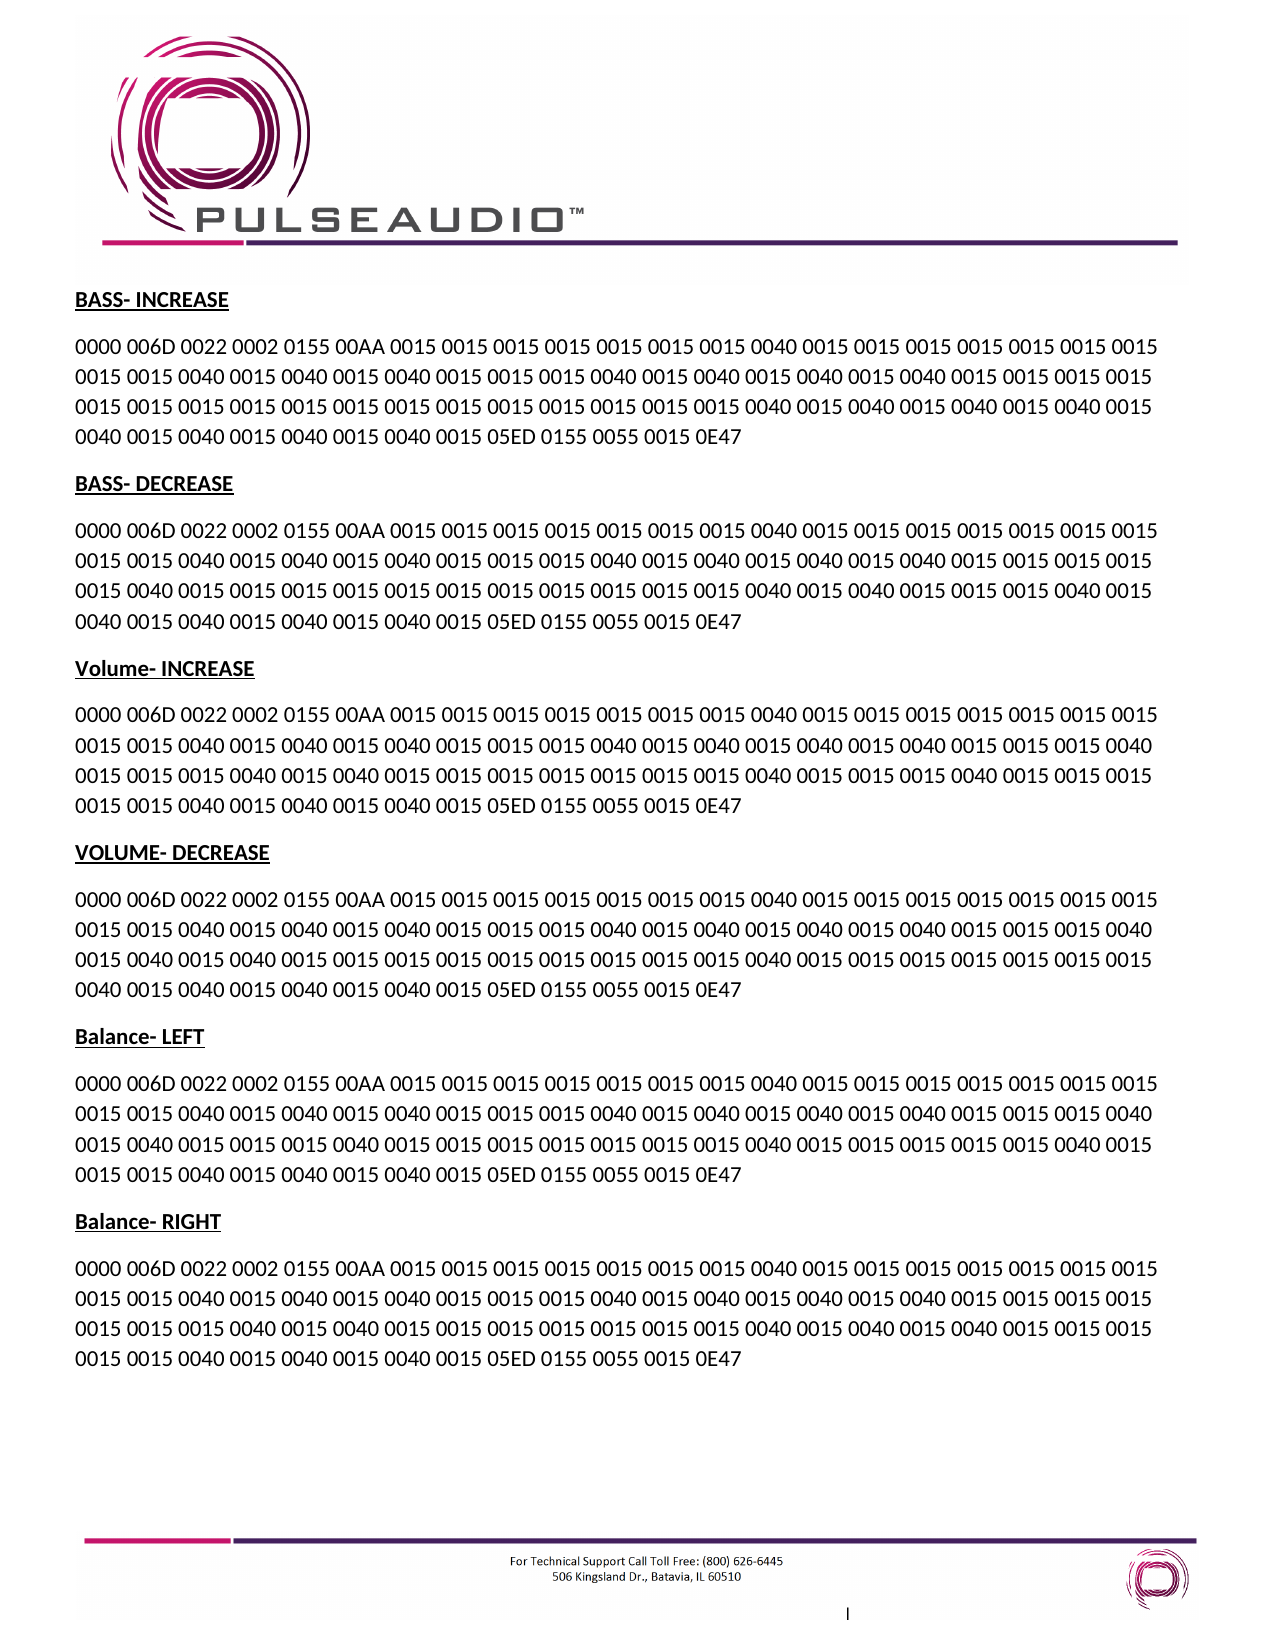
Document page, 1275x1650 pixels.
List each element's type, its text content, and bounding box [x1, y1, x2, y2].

text 0000 006D 0022 0002 0155 00AA 0015 0015 0015 0015 0015 0015 0015 0040 0015 0015 0015 0015 0015 0015 0015 0015 0015 0040 0015 0040 0015 0040 0015 0015 0015 0040 0015 0040 0015 0040 0015 0040 0015 0015 0015 0015 0015 0040 0015 0015 0015 0015 0015 0015 0015 0015 0015 0015 0015 0040 0015 0040 0015 0015 0015 0040 0015 0040 0015 0040 0015 0040 0015 0040 0015 05ED 0155 0055 0015 0E47 [75, 516, 1200, 635]
text VOLUME- DECREASE [75, 838, 1200, 866]
picture [75, 15, 1190, 285]
text BASS- DECREASE [75, 469, 1200, 497]
text BASS- INCREASE [75, 285, 1200, 313]
text Volume- INCREASE [75, 654, 1200, 682]
text Balance- LEFT [75, 1022, 1200, 1051]
text 0000 006D 0022 0002 0155 00AA 0015 0015 0015 0015 0015 0015 0015 0040 0015 0015 0015 0015 0015 0015 0015 0015 0015 0040 0015 0040 0015 0040 0015 0015 0015 0040 0015 0040 0015 0040 0015 0040 0015 0015 0015 0040 0015 0040 0015 0015 0015 0040 0015 0015 0015 0015 0015 0015 0015 0040 0015 0015 0015 0015 0015 0040 0015 0015 0015 0040 0015 0040 0015 0040 0015 05ED 0155 0055 0015 0E47 [75, 1069, 1200, 1188]
text 0000 006D 0022 0002 0155 00AA 0015 0015 0015 0015 0015 0015 0015 0040 0015 0015 0015 0015 0015 0015 0015 0015 0015 0040 0015 0040 0015 0040 0015 0015 0015 0040 0015 0040 0015 0040 0015 0040 0015 0015 0015 0040 0015 0040 0015 0040 0015 0015 0015 0015 0015 0015 0015 0015 0015 0040 0015 0015 0015 0015 0015 0015 0015 0040 0015 0040 0015 0040 0015 0040 0015 05ED 0155 0055 0015 0E47 [75, 885, 1200, 1004]
picture [76, 1531, 1199, 1620]
text Balance- RIGHT [75, 1207, 1200, 1235]
text 0000 006D 0022 0002 0155 00AA 0015 0015 0015 0015 0015 0015 0015 0040 0015 0015 0015 0015 0015 0015 0015 0015 0015 0040 0015 0040 0015 0040 0015 0015 0015 0040 0015 0040 0015 0040 0015 0040 0015 0015 0015 0015 0015 0015 0015 0015 0015 0015 0015 0015 0015 0015 0015 0015 0015 0040 0015 0040 0015 0040 0015 0040 0015 0040 0015 0040 0015 0040 0015 0040 0015 05ED 0155 0055 0015 0E47 [75, 332, 1200, 451]
text 0000 006D 0022 0002 0155 00AA 0015 0015 0015 0015 0015 0015 0015 0040 0015 0015 0015 0015 0015 0015 0015 0015 0015 0040 0015 0040 0015 0040 0015 0015 0015 0040 0015 0040 0015 0040 0015 0040 0015 0015 0015 0040 0015 0015 0015 0040 0015 0040 0015 0015 0015 0015 0015 0015 0015 0040 0015 0015 0015 0040 0015 0015 0015 0015 0015 0040 0015 0040 0015 0040 0015 05ED 0155 0055 0015 0E47 [75, 701, 1200, 819]
text 0000 006D 0022 0002 0155 00AA 0015 0015 0015 0015 0015 0015 0015 0040 0015 0015 0015 0015 0015 0015 0015 0015 0015 0040 0015 0040 0015 0040 0015 0015 0015 0040 0015 0040 0015 0040 0015 0040 0015 0015 0015 0015 0015 0015 0015 0040 0015 0040 0015 0015 0015 0015 0015 0015 0015 0040 0015 0040 0015 0040 0015 0015 0015 0015 0015 0040 0015 0040 0015 0040 0015 05ED 0155 0055 0015 0E47 [75, 1254, 1200, 1372]
